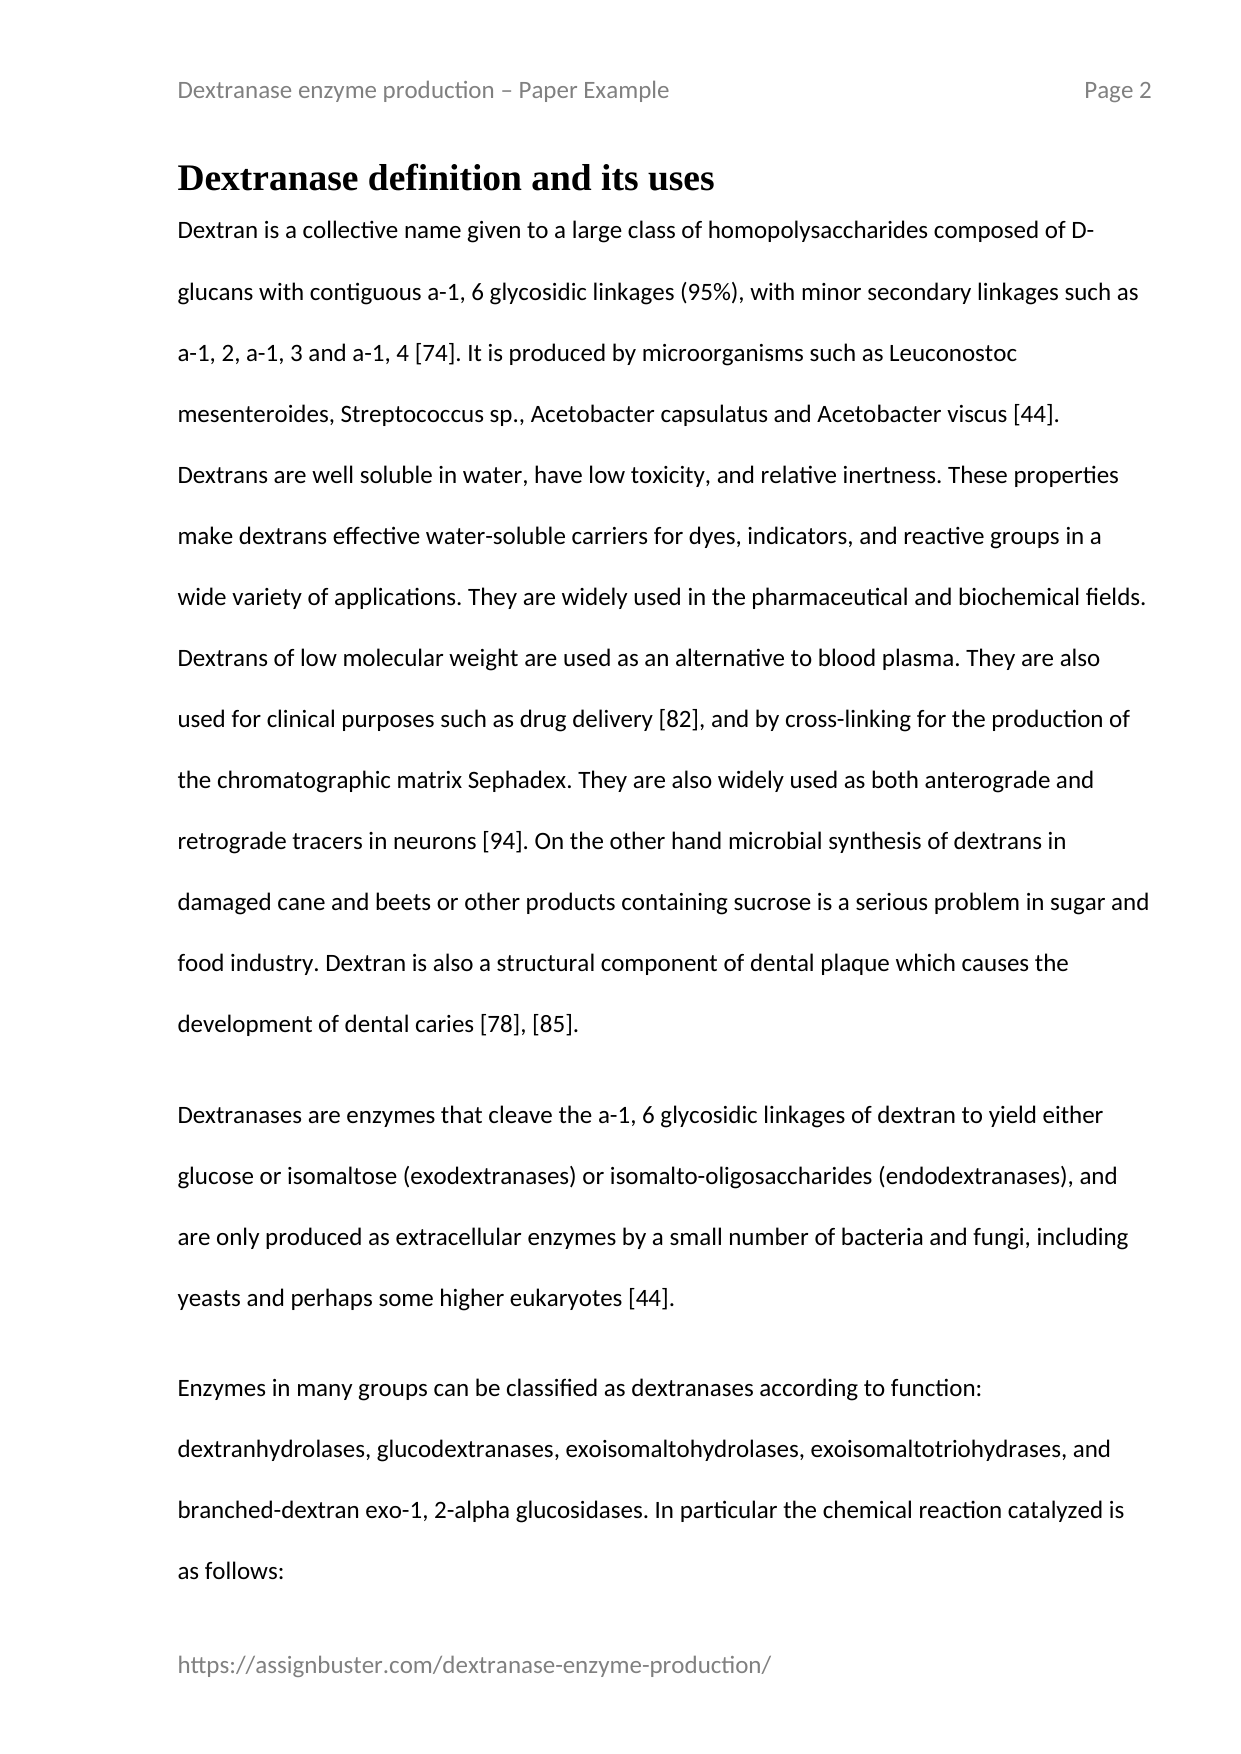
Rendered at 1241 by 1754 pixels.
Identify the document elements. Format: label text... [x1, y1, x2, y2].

text Dextranases are enzymes that cleave the a-1, 6 glycosidic linkages of dextran to yield either glucose or isomaltose (exodextranases) or isomalto-oligosaccharides (endodextranases), and are only produced as extracellular enzymes by a small number of bacteria and fungi, including yeasts and perhaps some higher eukaryotes [44]. [177, 1099, 1152, 1312]
text Enzymes in many groups can be classified as dextranases according to function: dextranhydrolases, glucodextranases, exoisomaltohydrolases, exoisomaltotriohydrases, and branched-dextran exo-1, 2-alpha glucosidases. In particular the chemical reaction catalyzed is as follows: [177, 1372, 1152, 1586]
text Dextran is a collective name given to a large class of homopolysaccharides composed of D-glucans with contiguous a-1, 6 glycosidic linkages (95%), with minor secondary linkages such as a-1, 2, a-1, 3 and a-1, 4 [74]. It is produced by microorganisms such as Leuconostoc mesenteroides, Streptococcus sp., Acetobacter capsulatus and Acetobacter viscus [44]. Dextrans are well soluble in water, have low toxicity, and relative inertness. These properties make dextrans effective water-soluble carriers for dyes, indicators, and reactive groups in a wide variety of applications. They are widely used in the pharmaceutical and biochemical fields. Dextrans of low molecular weight are used as an alternative to blood plasma. They are also used for clinical purposes such as drug delivery [82], and by cross-linking for the production of the chromatographic matrix Sephadex. They are also widely used as both anterograde and retrograde tracers in neurons [94]. On the other hand microbial synthesis of dextrans in damaged cane and beets or other products containing sucrose is a serious problem in sugar and food industry. Dextran is also a structural component of dental plaque which causes the development of dental caries [78], [85]. [177, 215, 1152, 1039]
subtitle Dextranase definition and its uses [177, 156, 1152, 199]
